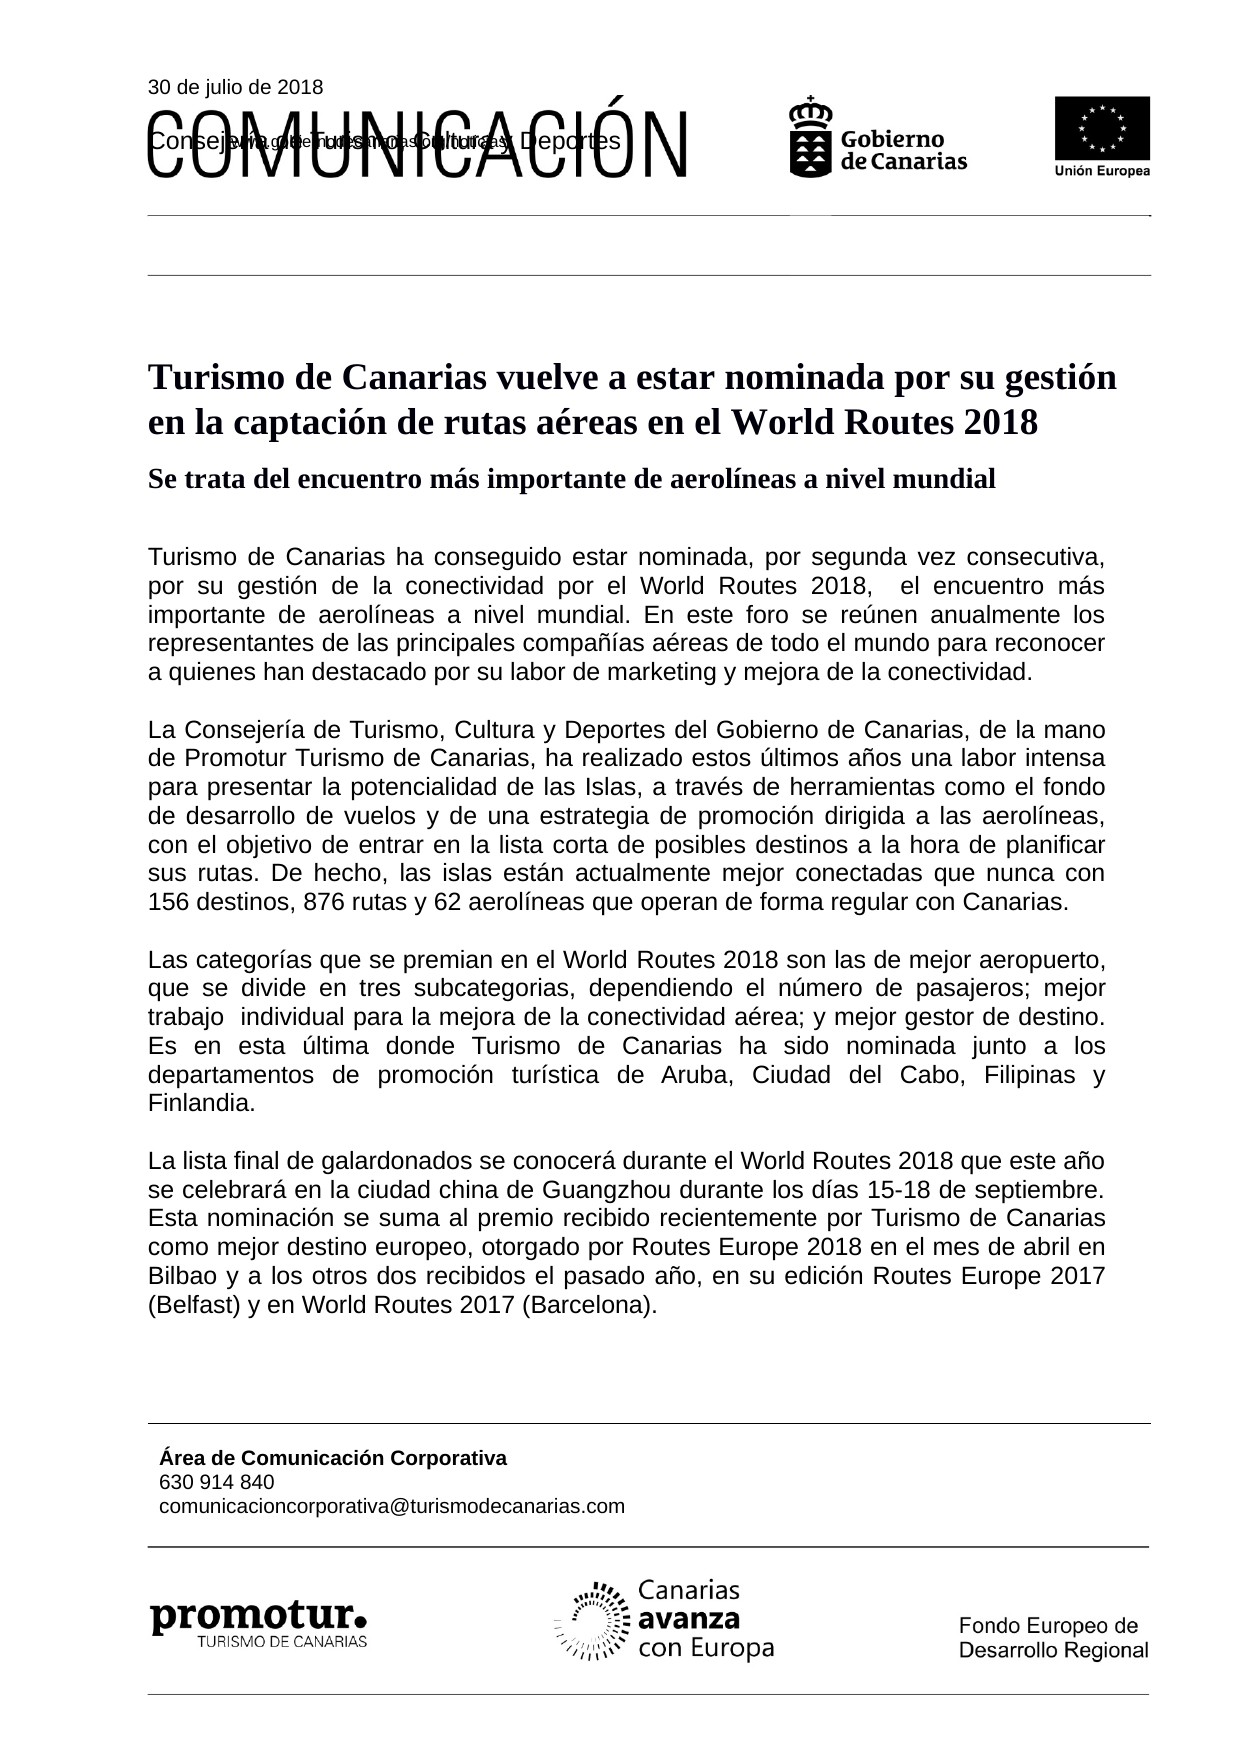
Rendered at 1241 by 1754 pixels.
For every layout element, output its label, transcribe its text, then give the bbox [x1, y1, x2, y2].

text Las categorías que se premian en el World Routes 2018 son las de mejor aeropuerto, que se divide en tres subcategorias, dependiendo el número de pasajeros; mejor trabajo individual para la mejora de la conectividad aérea; y mejor gestor de destino. Es en esta última donde Turismo de Canarias ha sido nominada junto a los departamentos de promoción turística de Aruba, Ciudad del Cabo, Filipinas y Finlandia. [148, 944, 1107, 1117]
picture [147, 1546, 1150, 1695]
text Se trata del encuentro más importante de aerolíneas a nivel mundial [148, 461, 1152, 495]
text Turismo de Canarias vuelve a estar nominada por su gestión en la captación de rutas aéreas en el World Routes 2018 [148, 354, 1152, 443]
text La Consejería de Turismo, Cultura y Deportes del Gobierno de Canarias, de la mano de Promotur Turismo de Canarias, ha realizado estos últimos años una labor intensa para presentar la potencialidad de las Islas, a través de herramientas como el fondo de desarrollo de vuelos y de una estrategia de promoción dirigida a las aerolíneas, con el objetivo de entrar en la lista corta de posibles destinos a la hora de planificar sus rutas. De hecho, las islas están actualmente mejor conectadas que nunca con 156 destinos, 876 rutas y 62 aerolíneas que operan de forma regular con Canarias. [148, 714, 1107, 916]
text La lista final de galardonados se conocerá durante el World Routes 2018 que este año se celebrará en la ciudad china de Guangzhou durante los días 15-18 de septiembre. Esta nominación se suma al premio recibido recientemente por Turismo de Canarias como mejor destino europeo, otorgado por Routes Europe 2018 en el mes de abril en Bilbao y a los otros dos recibidos el pasado año, en su edición Routes Europe 2017 (Belfast) y en World Routes 2017 (Barcelona). [148, 1146, 1107, 1318]
picture [147, 95, 1152, 276]
text Turismo de Canarias ha conseguido estar nominada, por segunda vez consecutiva, por su gestión de la conectividad por el World Routes 2018, el encuentro más importante de aerolíneas a nivel mundial. En este foro se reúnen anualmente los representantes de las principales compañías aéreas de todo el mundo para reconocer a quienes han destacado por su labor de marketing y mejora de la conectividad. [148, 542, 1107, 686]
